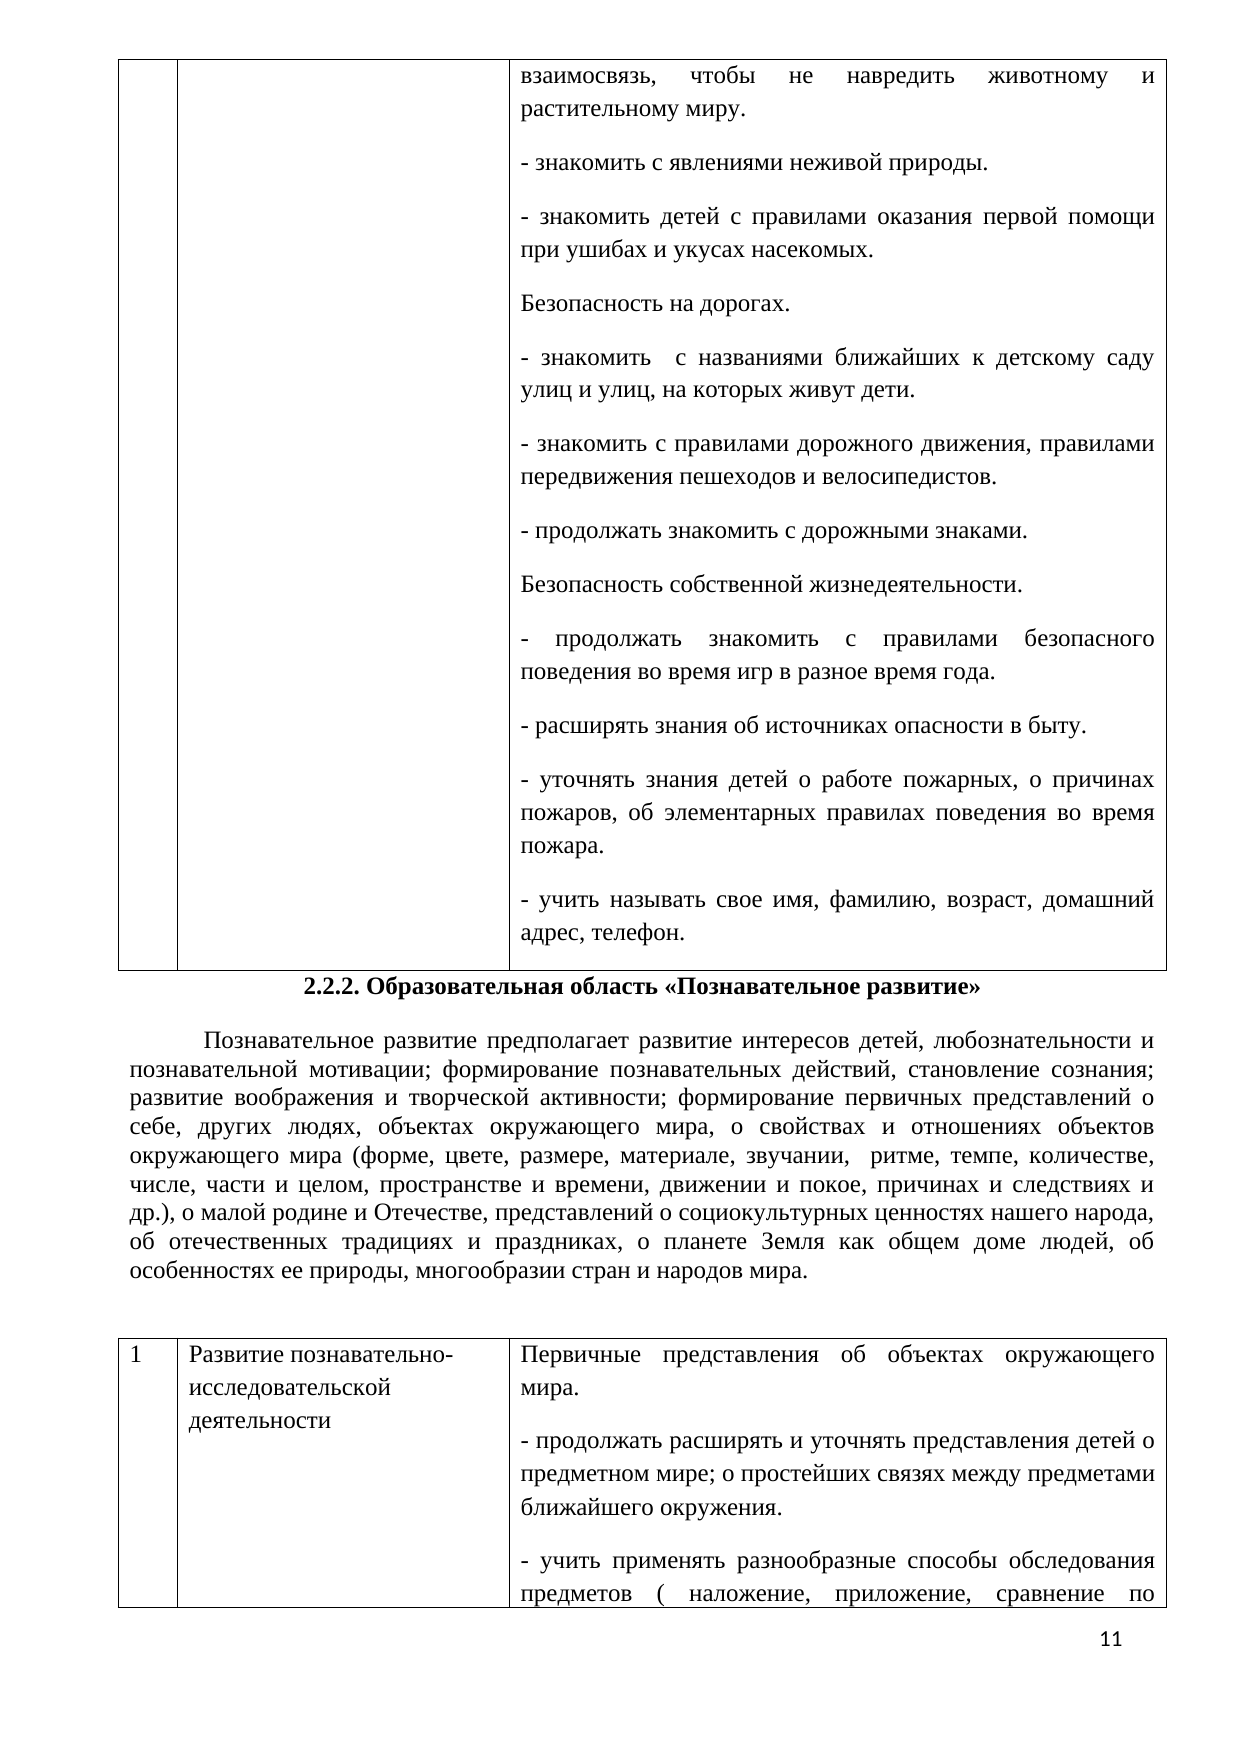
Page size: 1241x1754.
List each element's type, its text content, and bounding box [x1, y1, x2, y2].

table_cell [510, 60, 1166, 970]
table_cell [178, 1339, 509, 1607]
table_cell 2.2.2. Образовательная область «Познавательное развитие» Познавательное развитие предполагает развитие интересов детей, любознательности и познавательной мотивации; формирование познавательных действий, становление сознания; развитие воображения и творческой активности; формирование первичных представлений о себе, других людях, объектах окружающего мира, о свойствах и отношениях объектов окружающего мира (форме, цвете, размере, материале, звучании, ритме, темпе, количестве, числе, части и целом, пространстве и времени, движении и покое, причинах и следствиях и др.), о малой родине и Отечестве, представлений о социокультурных ценностях нашего народа, об отечественных традициях и праздниках, о планете Земля как общем доме людей, об особенностях ее природы, многообразии стран и народов мира. [118, 971, 1167, 1338]
table_cell 1 [119, 1339, 177, 1607]
table_cell 4 [119, 60, 177, 970]
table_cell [178, 60, 509, 970]
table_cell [510, 1339, 1166, 1607]
